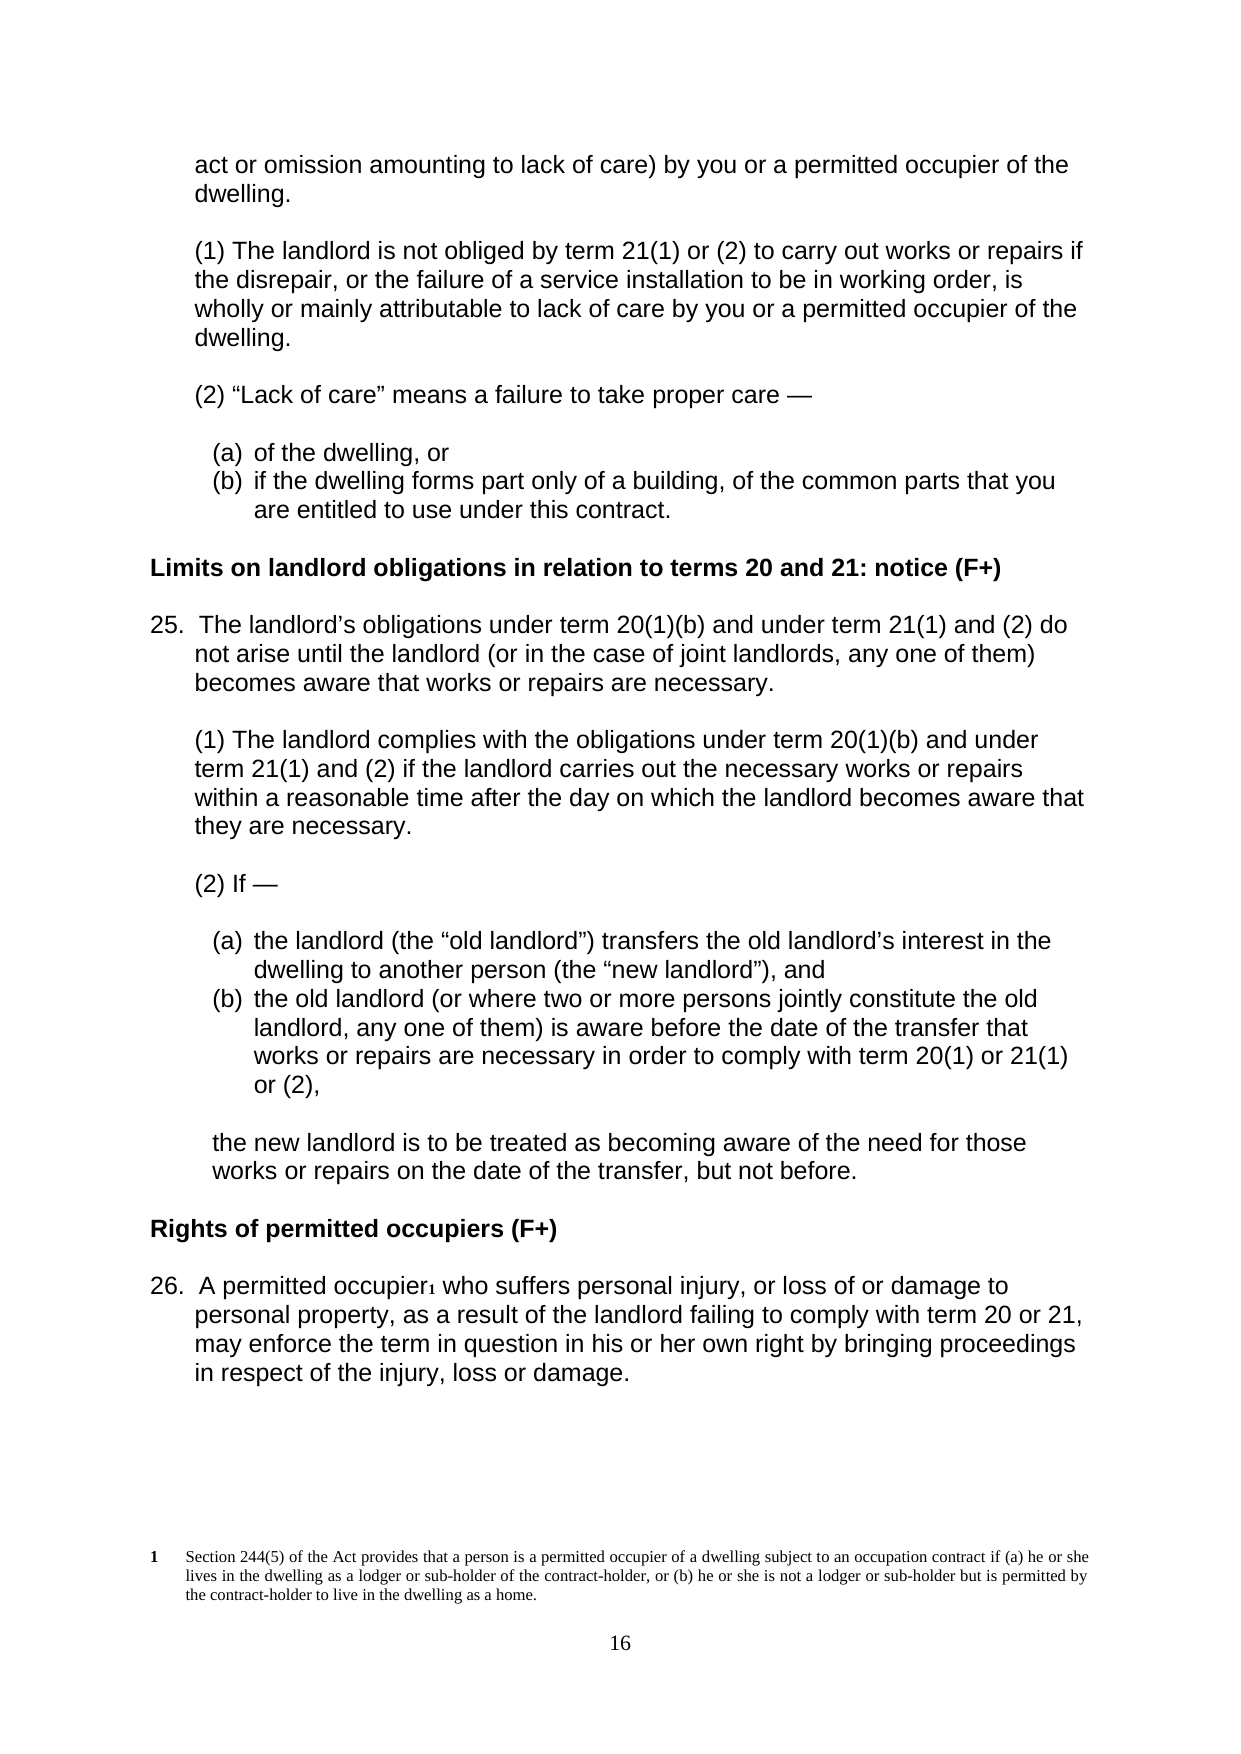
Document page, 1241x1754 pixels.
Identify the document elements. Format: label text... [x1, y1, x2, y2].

list The landlord complies with the obligations under term 20(1)(b) and under term 21(1) and (2) if the landlord carries out the necessary works or repairs within a reasonable time after the day on which the landlord becomes aware that they are necessary. [194, 725, 1090, 840]
list The landlord’s obligations under term 20(1)(b) and under term 21(1) and (2) do not arise until the landlord (or in the case of joint landlords, any one of them) becomes aware that works or repairs are necessary. [150, 610, 1090, 696]
list If — [194, 869, 1090, 897]
text Limits on landlord obligations in relation to terms 20 and 21: notice (F+) [150, 552, 1090, 581]
list “Lack of care” means a failure to take proper care — [194, 380, 1090, 409]
text the new landlord is to be treated as becoming aware of the need for those works or repairs on the date of the transfer, but not before. [212, 1127, 1090, 1185]
list The landlord is not obliged by term 21(1) or (2) to carry out works or repairs if the disrepair, or the failure of a service installation to be in working order, is wholly or mainly attributable to lack of care by you or a permitted occupier of the dwelling. [194, 236, 1090, 351]
text Rights of permitted occupiers (F+) [150, 1214, 1090, 1242]
list the landlord (the “old landlord”) transfers the old landlord’s interest in the dwelling to another person (the “new landlord”), and [212, 926, 1090, 984]
list of the dwelling, or [212, 437, 1090, 466]
list A permitted occupier who suffers personal injury, or loss of or damage to personal property, as a result of the landlord failing to comply with term 20 or 21, may enforce the term in question in his or her own right by bringing proceedings in respect of the injury, loss or damage. [150, 1271, 1090, 1386]
list the old landlord (or where two or more persons jointly constitute the old landlord, any one of them) is aware before the date of the transfer that works or repairs are necessary in order to comply with term 20(1) or 21(1) or (2), [212, 984, 1090, 1099]
list if the dwelling forms part only of a building, of the common parts that you are entitled to use under this contract. [212, 466, 1090, 524]
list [150, 150, 1090, 207]
